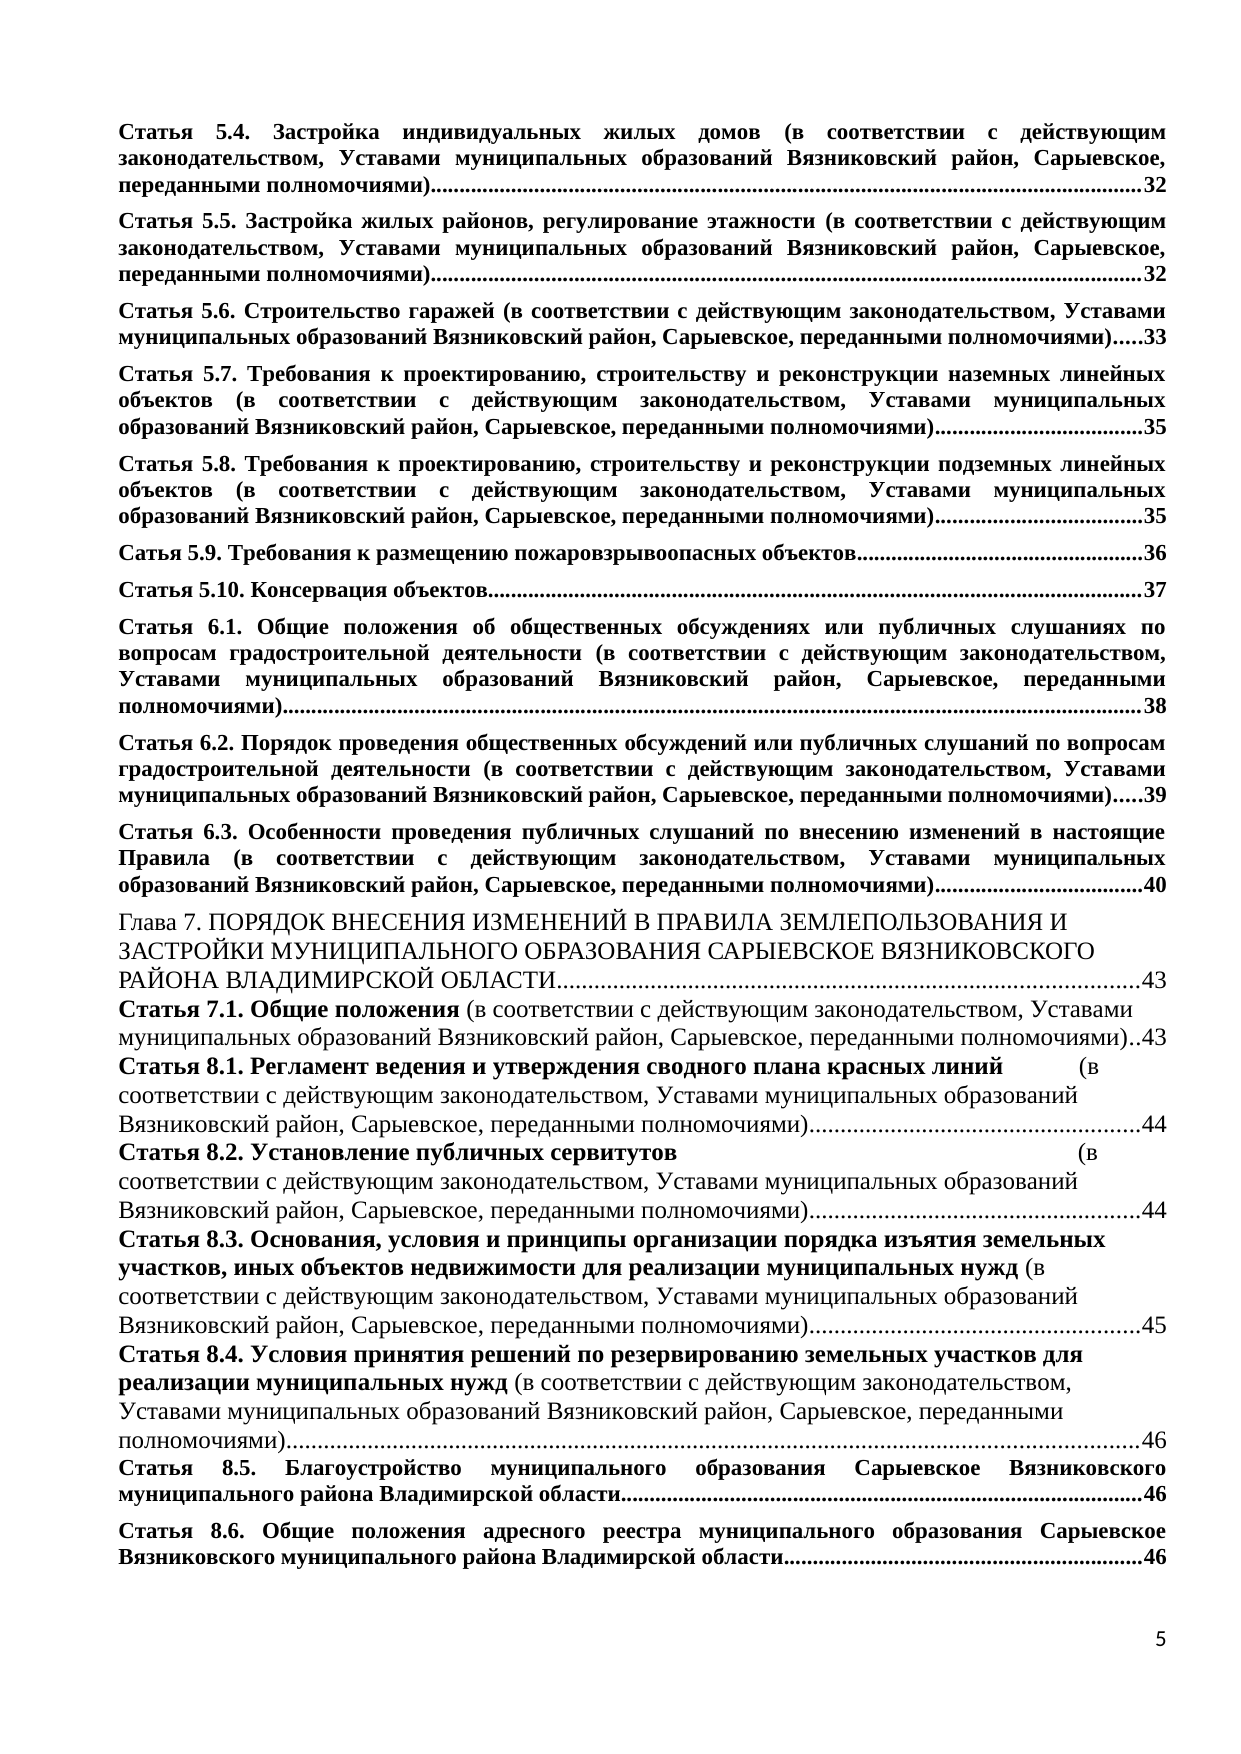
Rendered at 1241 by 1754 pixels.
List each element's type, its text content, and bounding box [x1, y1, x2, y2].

text Статья 6.1. Общие положения об общественных обсуждениях или публичных слушаниях по вопросам градостроительной деятельности (в соответствии с действующим законодательством, Уставами муниципальных образований Вязниковский район, Сарыевское, переданными полномочиями) 38 [118, 613, 1167, 718]
text Статья 5.6. Строительство гаражей (в соответствии с действующим законодательством, Уставами муниципальных образований Вязниковский район, Сарыевское, переданными полномочиями) 33 [118, 297, 1167, 350]
text Статья 5.7. Требования к проектированию, строительству и реконструкции наземных линейных объектов (в соответствии с действующим законодательством, Уставами муниципальных образований Вязниковский район, Сарыевское, переданными полномочиями) 35 [118, 360, 1167, 439]
text Статья 8.4. Условия принятия решений по резервированию земельных участков для реализации муниципальных нужд (в соответствии с действующим законодательством, Уставами муниципальных образований Вязниковский район, Сарыевское, переданными полномочиями) 46 [118, 1339, 1167, 1454]
text Статья 5.5. Застройка жилых районов, регулирование этажности (в соответствии с действующим законодательством, Уставами муниципальных образований Вязниковский район, Сарыевское, переданными полномочиями) 32 [118, 208, 1167, 287]
text Статья 6.2. Порядок проведения общественных обсуждений или публичных слушаний по вопросам градостроительной деятельности (в соответствии с действующим законодательством, Уставами муниципальных образований Вязниковский район, Сарыевское, переданными полномочиями) 39 [118, 728, 1167, 808]
text Статья 5.4. Застройка индивидуальных жилых домов (в соответствии с действующим законодательством, Уставами муниципальных образований Вязниковский район, Сарыевское, переданными полномочиями) 32 [118, 118, 1167, 197]
text Глава 7. ПОРЯДОК ВНЕСЕНИЯ ИЗМЕНЕНИЙ В ПРАВИЛА ЗЕМЛЕПОЛЬЗОВАНИЯ И ЗАСТРОЙКИ МУНИЦИПАЛЬНОГО ОБРАЗОВАНИЯ САРЫЕВСКОЕ ВЯЗНИКОВСКОГО РАЙОНА ВЛАДИМИРСКОЙ ОБЛАСТИ 43 [118, 907, 1167, 994]
text Статья 8.5. Благоустройство муниципального образования Сарыевское Вязниковского муниципального района Владимирской области 46 [118, 1454, 1167, 1506]
text Статья 8.6. Общие положения адресного реестра муниципального образования Сарыевское Вязниковского муниципального района Владимирской области 46 [118, 1517, 1167, 1569]
text Статья 8.3. Основания, условия и принципы организации порядка изъятия земельных участков, иных объектов недвижимости для реализации муниципальных нужд (в соответствии с действующим законодательством, Уставами муниципальных образований Вязниковский район, Сарыевское, переданными полномочиями) 45 [118, 1224, 1167, 1339]
text Сатья 5.9. Требования к размещению пожаровзрывоопасных объектов 36 [118, 539, 1167, 566]
text Статья 6.3. Особенности проведения публичных слушаний по внесению изменений в настоящие Правила (в соответствии с действующим законодательством, Уставами муниципальных образований Вязниковский район, Сарыевское, переданными полномочиями) 40 [118, 818, 1167, 897]
text Статья 5.10. Консервация объектов 37 [118, 576, 1167, 602]
text Статья 7.1. Общие положения (в соответствии с действующим законодательством, Уставами муниципальных образований Вязниковский район, Сарыевское, переданными полномочиями) 43 [118, 994, 1167, 1051]
text Статья 8.1. Регламент ведения и утверждения сводного плана красных линий (в соответствии с действующим законодательством, Уставами муниципальных образований Вязниковский район, Сарыевское, переданными полномочиями) 44 [118, 1051, 1167, 1137]
text Статья 8.2. Установление публичных сервитутов (в соответствии с действующим законодательством, Уставами муниципальных образований Вязниковский район, Сарыевское, переданными полномочиями) 44 [118, 1137, 1167, 1224]
text Статья 5.8. Требования к проектированию, строительству и реконструкции подземных линейных объектов (в соответствии с действующим законодательством, Уставами муниципальных образований Вязниковский район, Сарыевское, переданными полномочиями) 35 [118, 450, 1167, 529]
